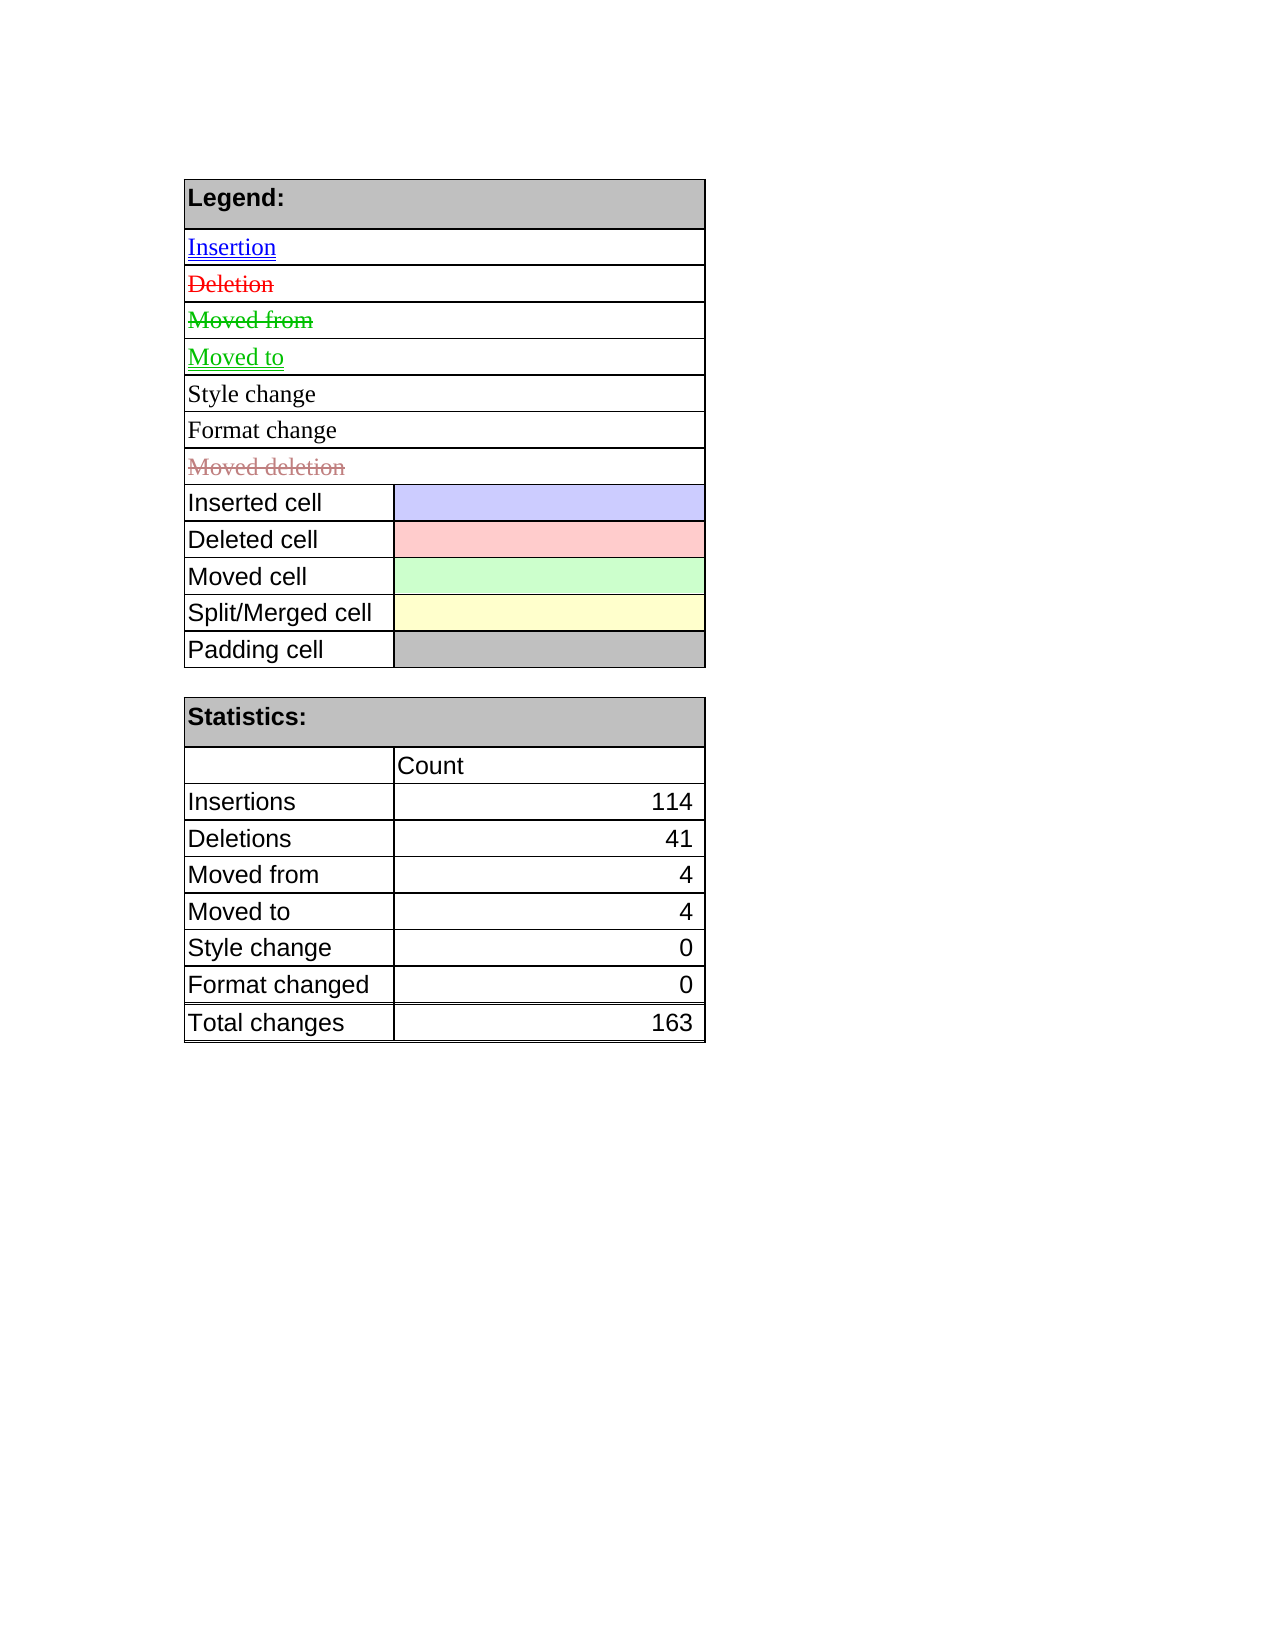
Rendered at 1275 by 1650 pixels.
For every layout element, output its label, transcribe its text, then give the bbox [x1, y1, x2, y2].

table_cell Total changes [185, 1005, 393, 1040]
table_cell 0 [395, 967, 704, 1002]
table_cell Deletions [185, 821, 393, 856]
table_cell Inserted cell [185, 485, 393, 520]
table_cell 0 [395, 930, 704, 965]
table_cell 114 [395, 784, 704, 819]
table_cell Insertion [185, 230, 704, 264]
table_cell Moved cell [185, 558, 393, 593]
table_cell [185, 748, 393, 782]
table_cell Moved to [185, 894, 393, 929]
table_cell Deleted cell [185, 522, 393, 557]
table_cell Moved to [185, 339, 704, 374]
table_cell Moved deletion [185, 449, 704, 484]
table_cell Moved from [185, 303, 704, 337]
table_cell Deletion [185, 266, 704, 301]
table_cell Style change [185, 930, 393, 965]
table_cell Insertions [185, 784, 393, 819]
table_cell 41 [395, 821, 704, 856]
table_cell [395, 522, 704, 557]
table_cell 163 [395, 1005, 704, 1040]
table_cell Split/Merged cell [185, 595, 393, 630]
table_cell [395, 558, 704, 593]
table_cell Style change [185, 376, 704, 411]
table_cell [395, 595, 704, 630]
table_cell [395, 485, 704, 520]
table_header Statistics: [185, 698, 704, 746]
table_cell Moved from [185, 857, 393, 892]
table_cell 4 [395, 894, 704, 929]
table_cell 4 [395, 857, 704, 892]
table_cell Padding cell [185, 632, 393, 667]
table_cell Format change [185, 412, 704, 447]
table_cell Count [395, 748, 704, 782]
table_header Legend: [185, 180, 704, 228]
table_cell Format changed [185, 967, 393, 1002]
table_cell [395, 632, 704, 667]
